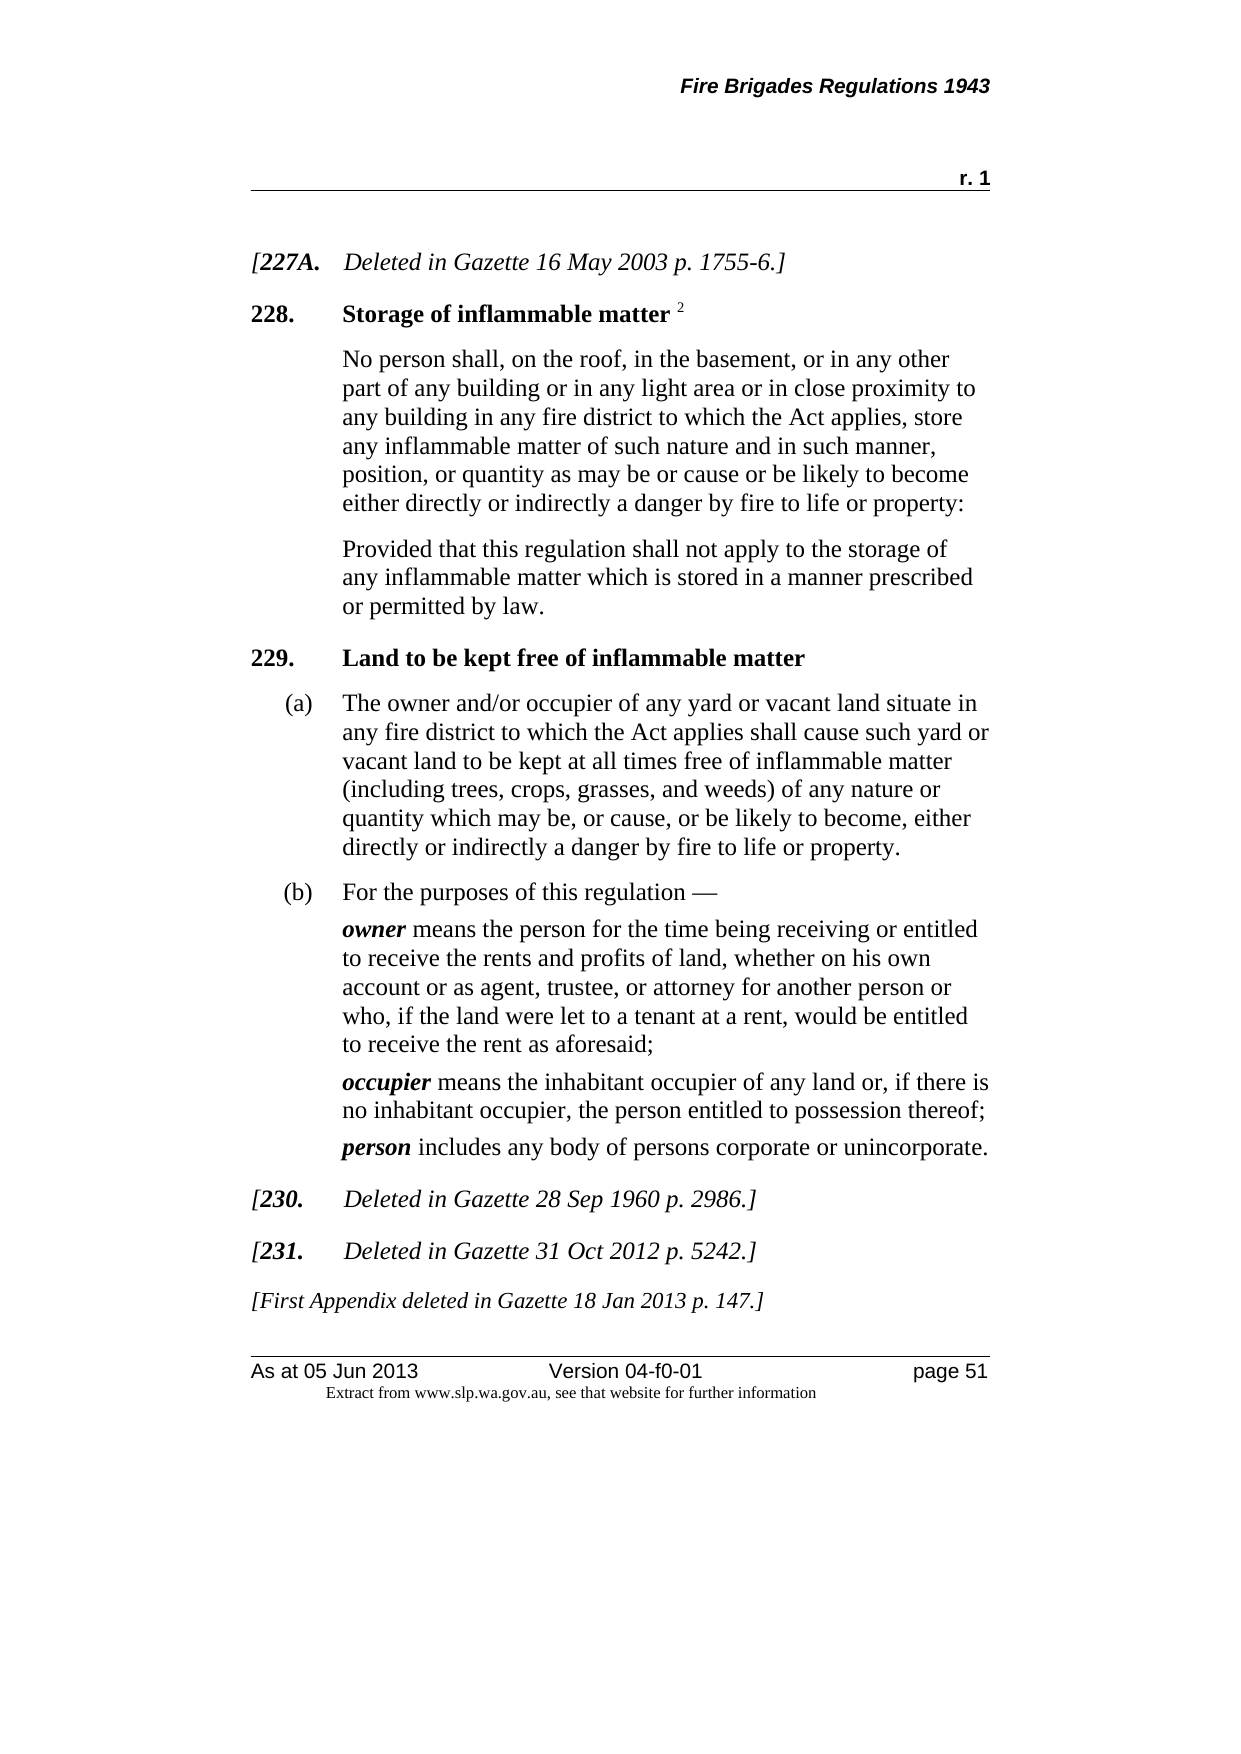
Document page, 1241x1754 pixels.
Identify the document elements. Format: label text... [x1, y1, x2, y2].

text (b) For the purposes of this regulation — [251, 877, 990, 906]
text occupier means the inhabitant occupier of any land or, if there is no inhabitant occupier, the person entitled to possession thereof; [251, 1067, 990, 1124]
text person includes any body of persons corporate or unincorporate. [251, 1132, 990, 1161]
text (a) The owner and/or occupier of any yard or vacant land situate in any fire district to which the Act applies shall cause such yard or vacant land to be kept at all times free of inflammable matter (including trees, crops, grasses, and weeds) of any nature or quantity which may be, or cause, or be likely to become, either directly or indirectly a danger by fire to life or property. [251, 688, 990, 861]
text Provided that this regulation shall not apply to the storage of any inflammable matter which is stored in a manner prescribed or permitted by law. [251, 534, 990, 620]
subtitle 228. Storage of inflammable matter 2 [251, 299, 990, 328]
text [230. Deleted in Gazette 28 Sep 1960 p. 2986.] [251, 1184, 990, 1213]
text [231. Deleted in Gazette 31 Oct 2012 p. 5242.] [251, 1236, 990, 1264]
text [First Appendix deleted in Gazette 18 Jan 2013 p. 147.] [251, 1287, 990, 1314]
text No person shall, on the roof, in the basement, or in any other part of any building or in any light area or in close proximity to any building in any fire district to which the Act applies, store any inflammable matter of such nature and in such manner, position, or quantity as may be or cause or be likely to become either directly or indirectly a danger by fire to life or property: [251, 344, 990, 517]
text owner means the person for the time being receiving or entitled to receive the rents and profits of land, whether on his own account or as agent, trustee, or attorney for another person or who, if the land were let to a tenant at a rent, would be entitled to receive the rent as aforesaid; [251, 914, 990, 1058]
subtitle 229. Land to be kept free of inflammable matter [251, 643, 990, 672]
text [227A. Deleted in Gazette 16 May 2003 p. 1755-6.] [251, 247, 990, 276]
